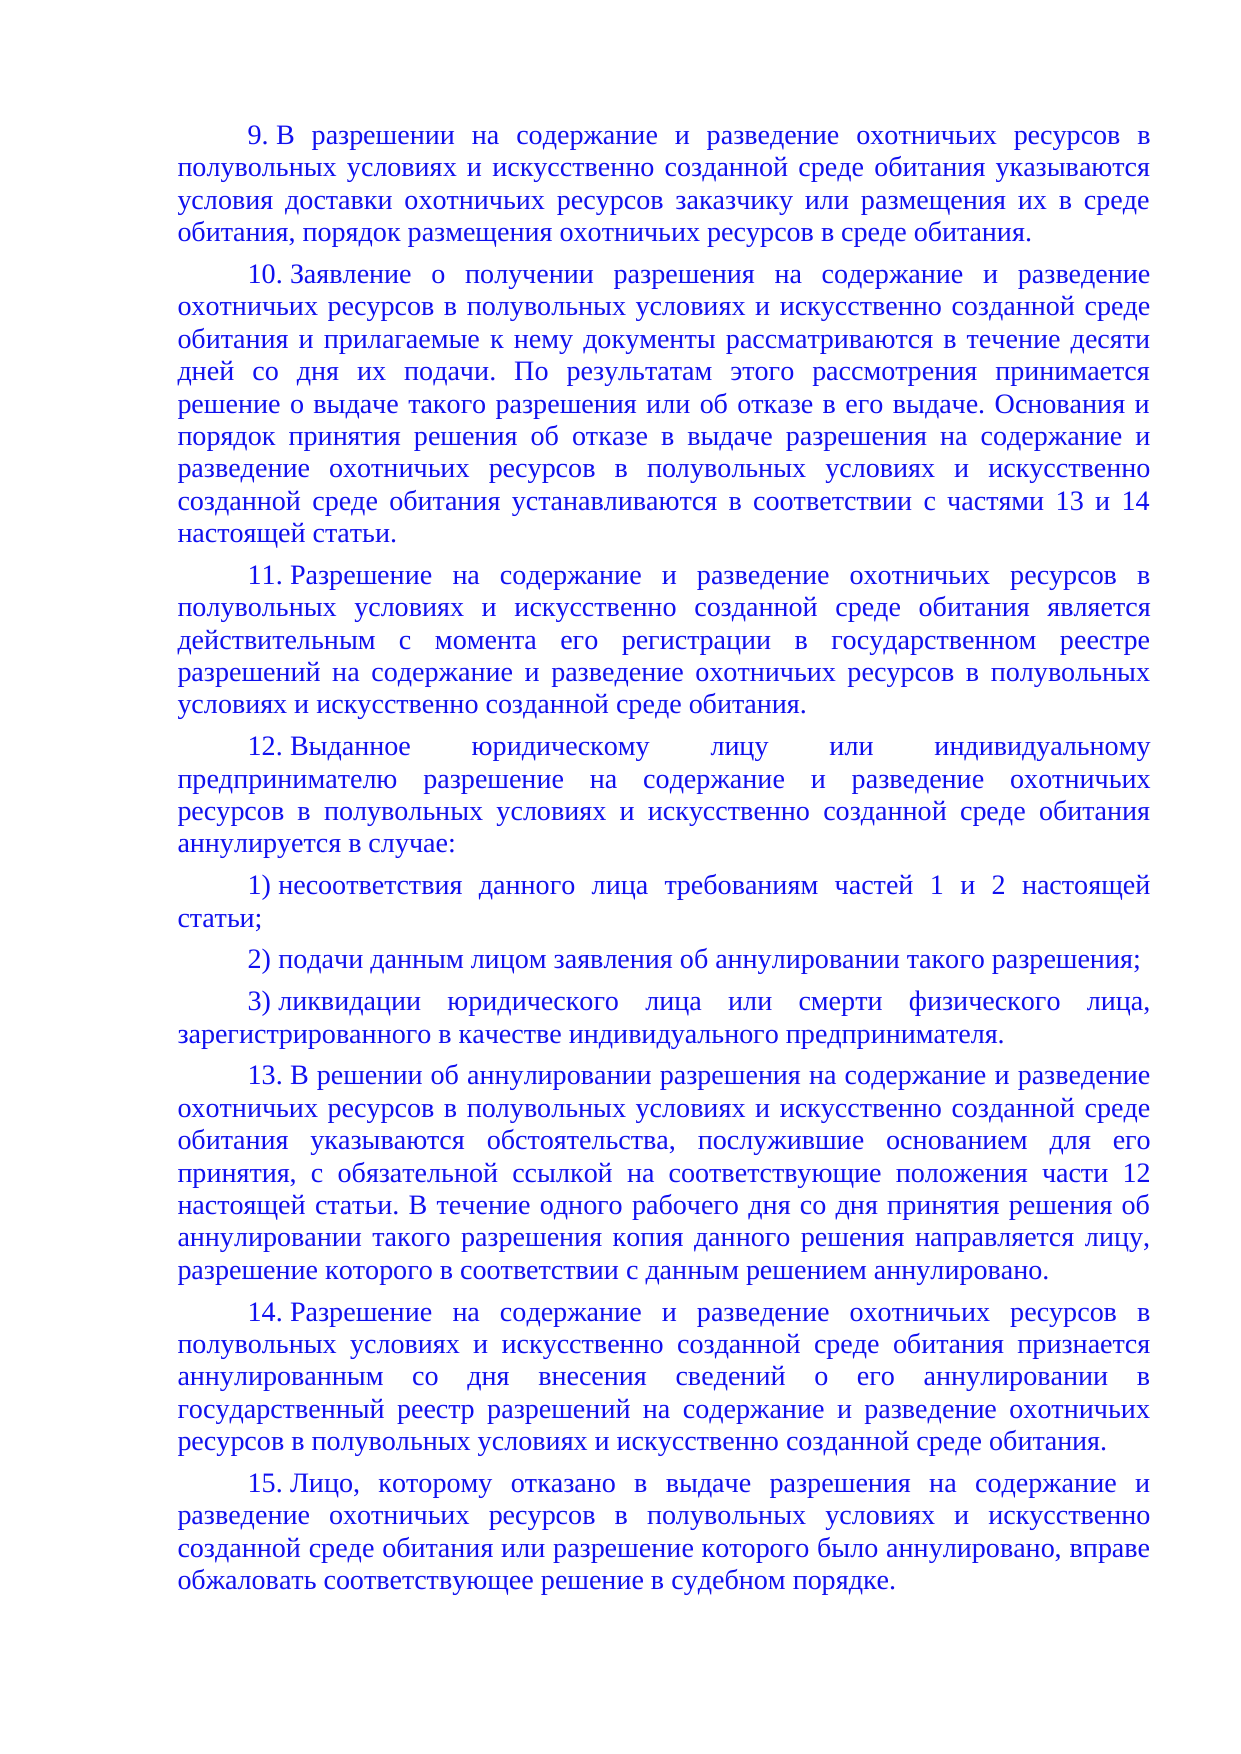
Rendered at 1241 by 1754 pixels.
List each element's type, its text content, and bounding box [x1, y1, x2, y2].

text 14. Разрешение на содержание и разведение охотничьих ресурсов в полувольных условиях и искусственно созданной среде обитания признается аннулированным со дня внесения сведений о его аннулировании в государственный реестр разрешений на содержание и разведение охотничьих ресурсов в полувольных условиях и искусственно созданной среде обитания. [177, 1294, 1152, 1457]
text 13. В решении об аннулировании разрешения на содержание и разведение охотничьих ресурсов в полувольных условиях и искусственно созданной среде обитания указываются обстоятельства, послужившие основанием для его принятия, с обязательной ссылкой на соответствующие положения части 12 настоящей статьи. В течение одного рабочего дня со дня принятия решения об аннулировании такого разрешения копия данного решения направляется лицу, разрешение которого в соответствии с данным решением аннулировано. [177, 1058, 1152, 1285]
text 2) подачи данным лицом заявления об аннулировании такого разрешения; [177, 942, 1152, 975]
text 15. Лицо, которому отказано в выдаче разрешения на содержание и разведение охотничьих ресурсов в полувольных условиях и искусственно созданной среде обитания или разрешение которого было аннулировано, вправе обжаловать соответствующее решение в судебном порядке. [177, 1466, 1152, 1596]
text 3) ликвидации юридического лица или смерти физического лица, зарегистрированного в качестве индивидуального предпринимателя. [177, 984, 1152, 1049]
text 1) несоответствия данного лица требованиям частей 1 и 2 настоящей статьи; [177, 868, 1152, 933]
text 9. В разрешении на содержание и разведение охотничьих ресурсов в полувольных условиях и искусственно созданной среде обитания указываются условия доставки охотничьих ресурсов заказчику или размещения их в среде обитания, порядок размещения охотничьих ресурсов в среде обитания. [177, 118, 1152, 248]
text 12. Выданное юридическому лицу или индивидуальному предпринимателю разрешение на содержание и разведение охотничьих ресурсов в полувольных условиях и искусственно созданной среде обитания аннулируется в случае: [177, 729, 1152, 859]
text 11. Разрешение на содержание и разведение охотничьих ресурсов в полувольных условиях и искусственно созданной среде обитания является действительным с момента его регистрации в государственном реестре разрешений на содержание и разведение охотничьих ресурсов в полувольных условиях и искусственно созданной среде обитания. [177, 558, 1152, 720]
text 10. Заявление о получении разрешения на содержание и разведение охотничьих ресурсов в полувольных условиях и искусственно созданной среде обитания и прилагаемые к нему документы рассматриваются в течение десяти дней со дня их подачи. По результатам этого рассмотрения принимается решение о выдаче такого разрешения или об отказе в его выдаче. Основания и порядок принятия решения об отказе в выдаче разрешения на содержание и разведение охотничьих ресурсов в полувольных условиях и искусственно созданной среде обитания устанавливаются в соответствии с частями 13 и 14 настоящей статьи. [177, 257, 1152, 549]
